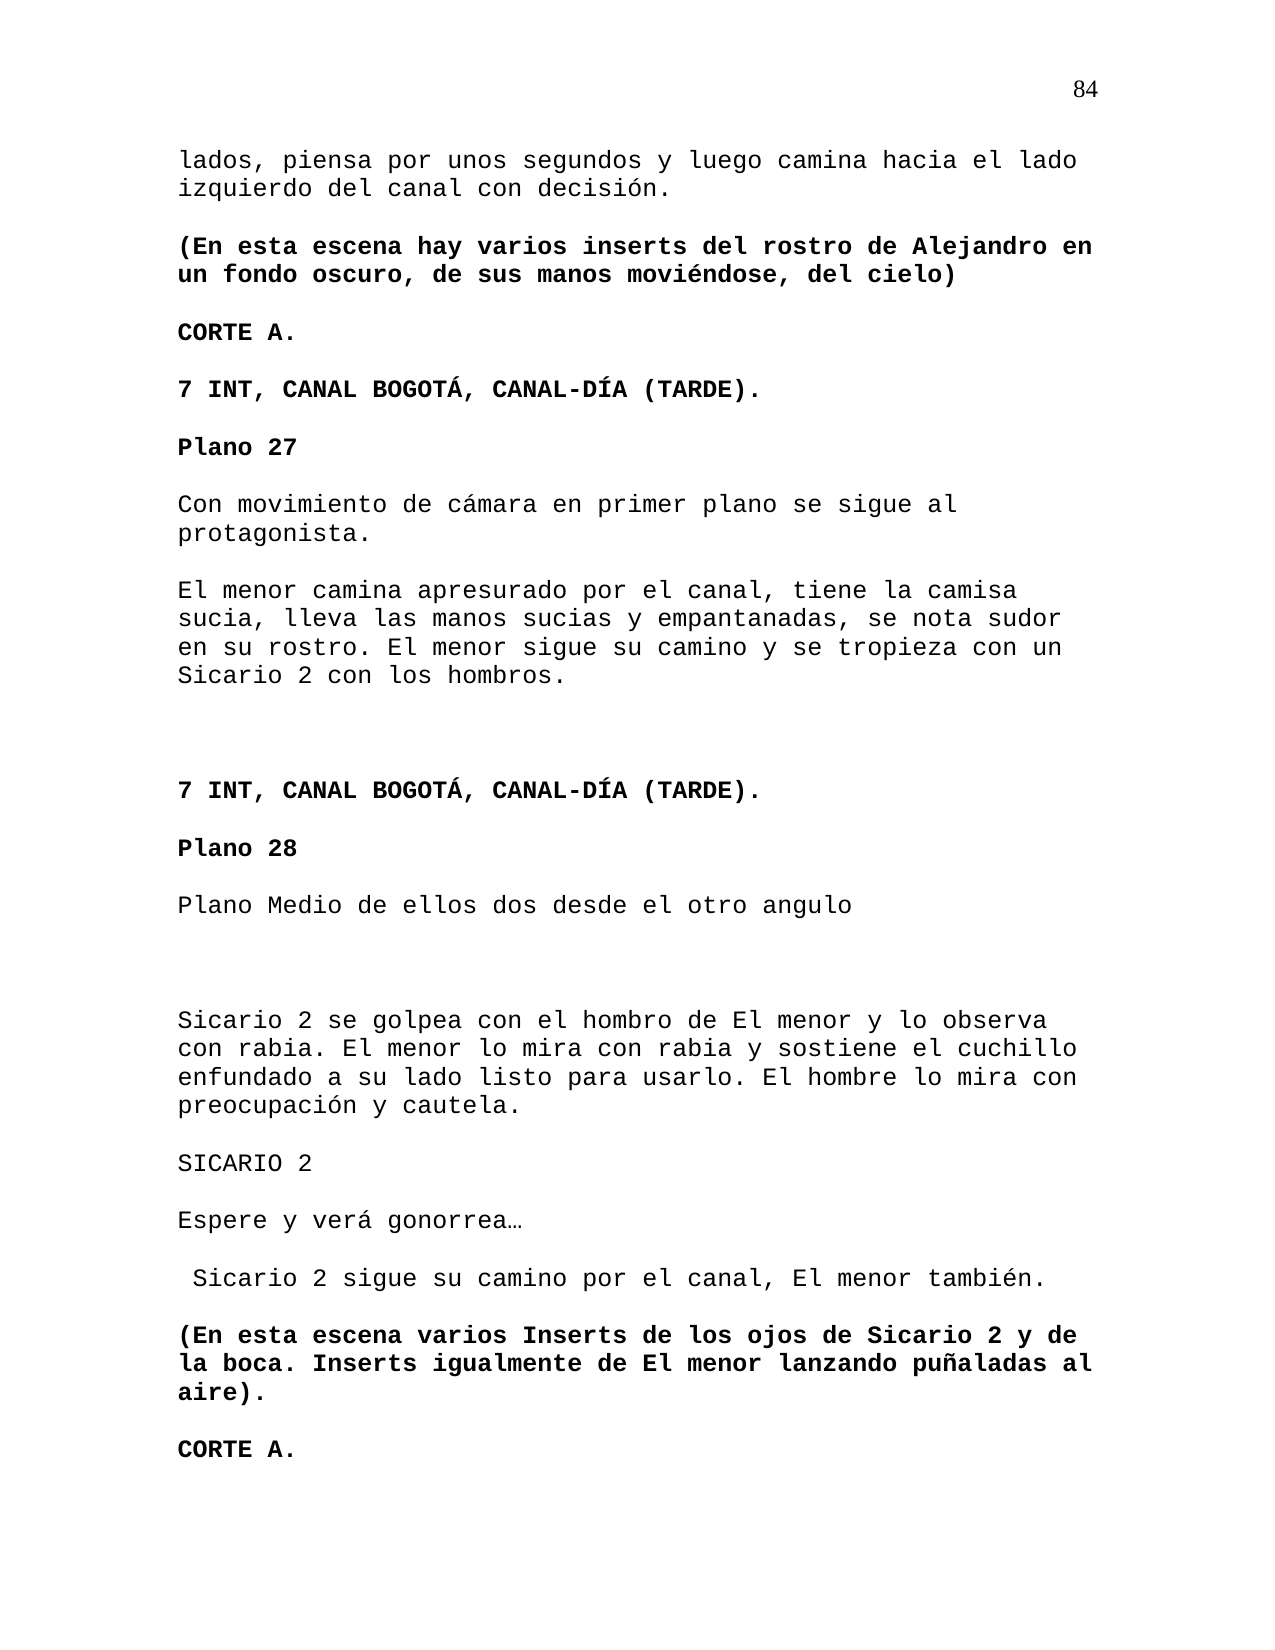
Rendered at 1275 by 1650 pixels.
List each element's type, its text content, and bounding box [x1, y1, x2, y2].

text Plano 27 [177, 434, 1098, 463]
text El menor camina apresurado por el canal, tiene la camisa sucia, lleva las manos sucias y empantanadas, se nota sudor en su rostro. El menor sigue su camino y se tropieza con un Sicario 2 con los hombros. [177, 578, 1098, 691]
text 7 INT, CANAL BOGOTÁ, CANAL-DÍA (TARDE). [177, 778, 1098, 806]
text Espere y verá gonorrea… [177, 1208, 1098, 1236]
text Con movimiento de cámara en primer plano se sigue al protagonista. [177, 492, 1098, 548]
text Plano 28 [177, 835, 1098, 863]
text (En esta escena hay varios inserts del rostro de Alejandro en un fondo oscuro, de sus manos moviéndose, del cielo) [177, 233, 1098, 290]
text CORTE A. [177, 1437, 1098, 1465]
text Sicario 2 se golpea con el hombro de El menor y lo observa con rabia. El menor lo mira con rabia y sostiene el cuchillo enfundado a su lado listo para usarlo. El hombre lo mira con preocupación y cautela. [177, 1008, 1098, 1121]
text 7 INT, CANAL BOGOTÁ, CANAL-DÍA (TARDE). [177, 377, 1098, 405]
text Sicario 2 sigue su camino por el canal, El menor también. [177, 1265, 1098, 1293]
text CORTE A. [177, 319, 1098, 348]
text (En esta escena varios Inserts de los ojos de Sicario 2 y de la boca. Inserts igualmente de El menor lanzando puñaladas al aire). [177, 1323, 1098, 1408]
text Plano Medio de ellos dos desde el otro angulo [177, 893, 1098, 921]
text SICARIO 2 [177, 1150, 1098, 1178]
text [177, 148, 1098, 204]
